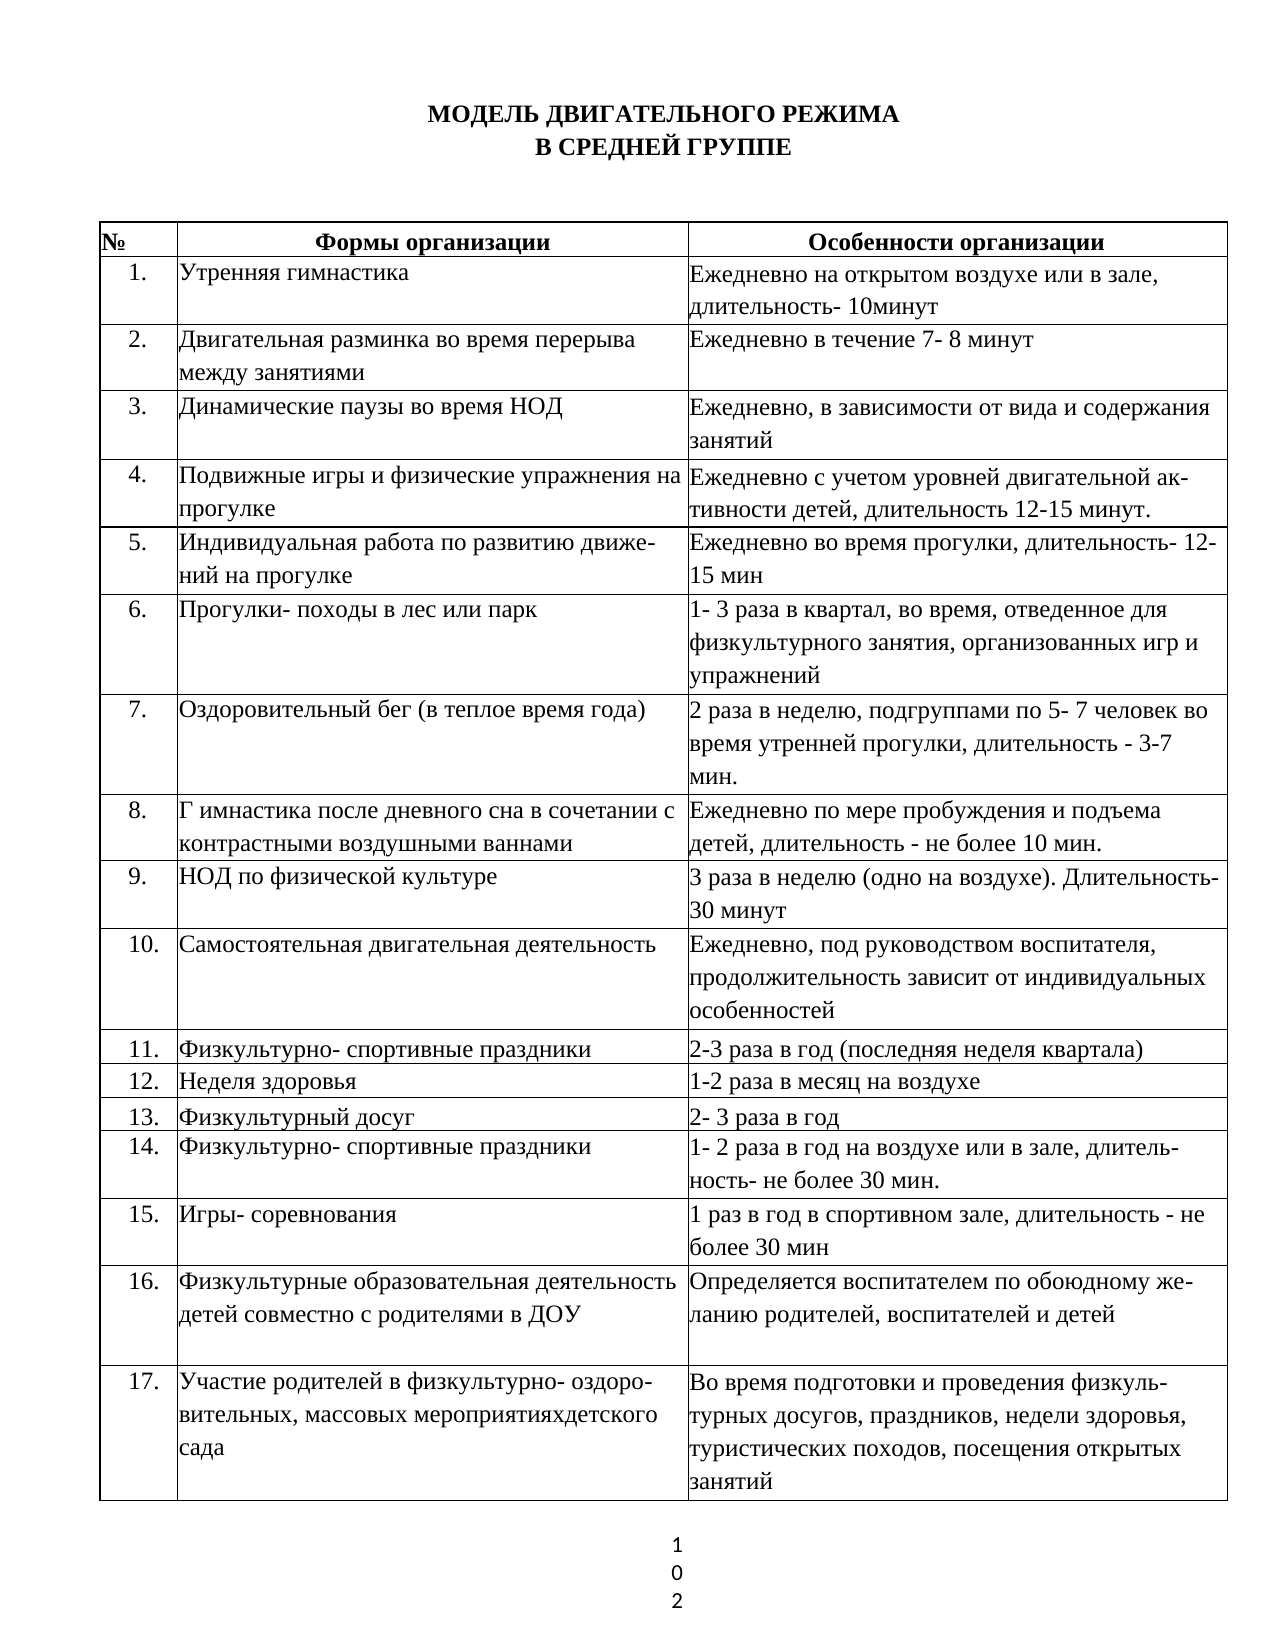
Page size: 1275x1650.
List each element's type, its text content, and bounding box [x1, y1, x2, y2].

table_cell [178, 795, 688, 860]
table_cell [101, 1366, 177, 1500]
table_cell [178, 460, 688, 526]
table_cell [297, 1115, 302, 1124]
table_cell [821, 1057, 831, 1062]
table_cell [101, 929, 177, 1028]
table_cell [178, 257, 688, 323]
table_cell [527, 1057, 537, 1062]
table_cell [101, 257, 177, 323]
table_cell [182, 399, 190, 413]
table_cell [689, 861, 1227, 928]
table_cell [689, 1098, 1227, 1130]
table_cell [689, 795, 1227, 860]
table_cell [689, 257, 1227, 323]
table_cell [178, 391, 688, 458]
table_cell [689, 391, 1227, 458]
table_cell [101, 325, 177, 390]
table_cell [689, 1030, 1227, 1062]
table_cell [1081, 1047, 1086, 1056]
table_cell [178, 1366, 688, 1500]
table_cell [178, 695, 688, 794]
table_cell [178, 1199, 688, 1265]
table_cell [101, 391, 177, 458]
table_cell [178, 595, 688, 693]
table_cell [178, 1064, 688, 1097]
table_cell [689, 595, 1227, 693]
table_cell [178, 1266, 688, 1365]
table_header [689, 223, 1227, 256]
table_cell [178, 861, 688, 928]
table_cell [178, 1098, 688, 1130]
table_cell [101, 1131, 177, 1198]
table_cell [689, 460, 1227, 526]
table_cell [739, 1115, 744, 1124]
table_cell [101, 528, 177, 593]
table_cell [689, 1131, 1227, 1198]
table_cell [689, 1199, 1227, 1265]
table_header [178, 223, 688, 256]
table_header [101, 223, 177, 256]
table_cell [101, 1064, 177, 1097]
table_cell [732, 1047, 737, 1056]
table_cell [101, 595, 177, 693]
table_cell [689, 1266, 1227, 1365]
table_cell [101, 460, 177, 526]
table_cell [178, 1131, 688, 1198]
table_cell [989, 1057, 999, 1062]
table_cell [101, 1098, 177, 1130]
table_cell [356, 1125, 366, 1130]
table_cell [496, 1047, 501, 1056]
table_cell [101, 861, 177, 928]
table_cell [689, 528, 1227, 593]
text МОДЕЛЬ ДВИГАТЕЛЬНОГО РЕЖИМА В СРЕДНЕЙ ГРУППЕ [100, 99, 1227, 161]
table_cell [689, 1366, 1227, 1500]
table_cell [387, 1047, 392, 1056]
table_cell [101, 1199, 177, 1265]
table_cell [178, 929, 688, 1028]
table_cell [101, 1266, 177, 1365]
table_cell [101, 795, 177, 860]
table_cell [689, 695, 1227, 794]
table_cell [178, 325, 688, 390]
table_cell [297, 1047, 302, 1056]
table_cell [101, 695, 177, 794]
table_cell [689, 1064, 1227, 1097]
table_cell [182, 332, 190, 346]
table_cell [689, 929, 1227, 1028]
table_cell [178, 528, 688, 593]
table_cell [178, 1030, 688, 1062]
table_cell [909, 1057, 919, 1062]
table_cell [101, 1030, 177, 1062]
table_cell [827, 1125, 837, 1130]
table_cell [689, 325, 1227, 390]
